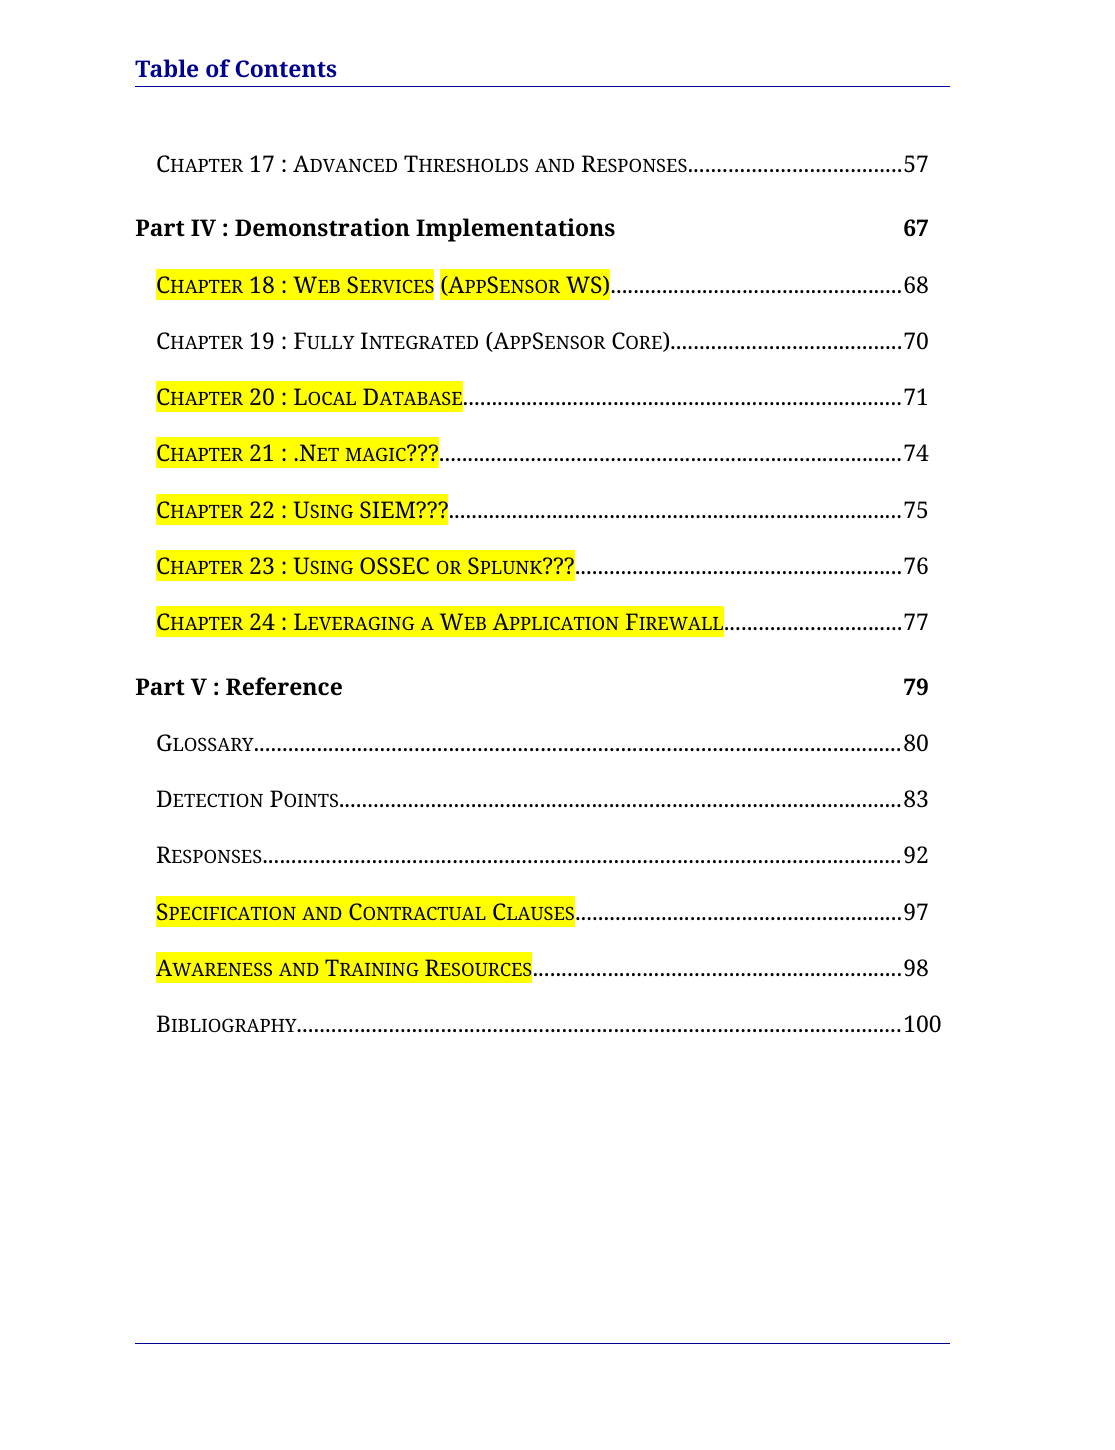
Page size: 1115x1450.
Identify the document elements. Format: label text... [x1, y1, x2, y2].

text Responses 92 [156, 839, 950, 871]
text Chapter 24 : Leveraging a Web Application Firewall 77 [724, 606, 950, 637]
text Part IV : Demonstration Implementations 67 [135, 212, 950, 243]
text Chapter 19 : Fully Integrated (AppSensor Core) 70 [156, 325, 950, 356]
text Bibliography 100 [156, 1008, 950, 1039]
text Chapter 18 : Web Services (AppSensor WS) 68 [156, 268, 950, 300]
text Chapter 21 : .Net magic??? 74 [439, 437, 950, 468]
text Chapter 22 : Using SIEM??? 75 [156, 493, 950, 525]
text Glossary 80 [156, 727, 950, 758]
text Awareness and Training Resources 98 [532, 952, 950, 983]
text Part V : Reference 79 [135, 671, 950, 702]
text Detection Points 83 [156, 783, 950, 814]
text Chapter 20 : Local Database 71 [463, 381, 950, 412]
text Chapter 23 : Using OSSEC or Splunk??? 76 [575, 550, 950, 581]
text Chapter 17 : Advanced Thresholds and Responses 57 [156, 148, 950, 179]
text Specification and Contractual Clauses 97 [575, 896, 950, 927]
